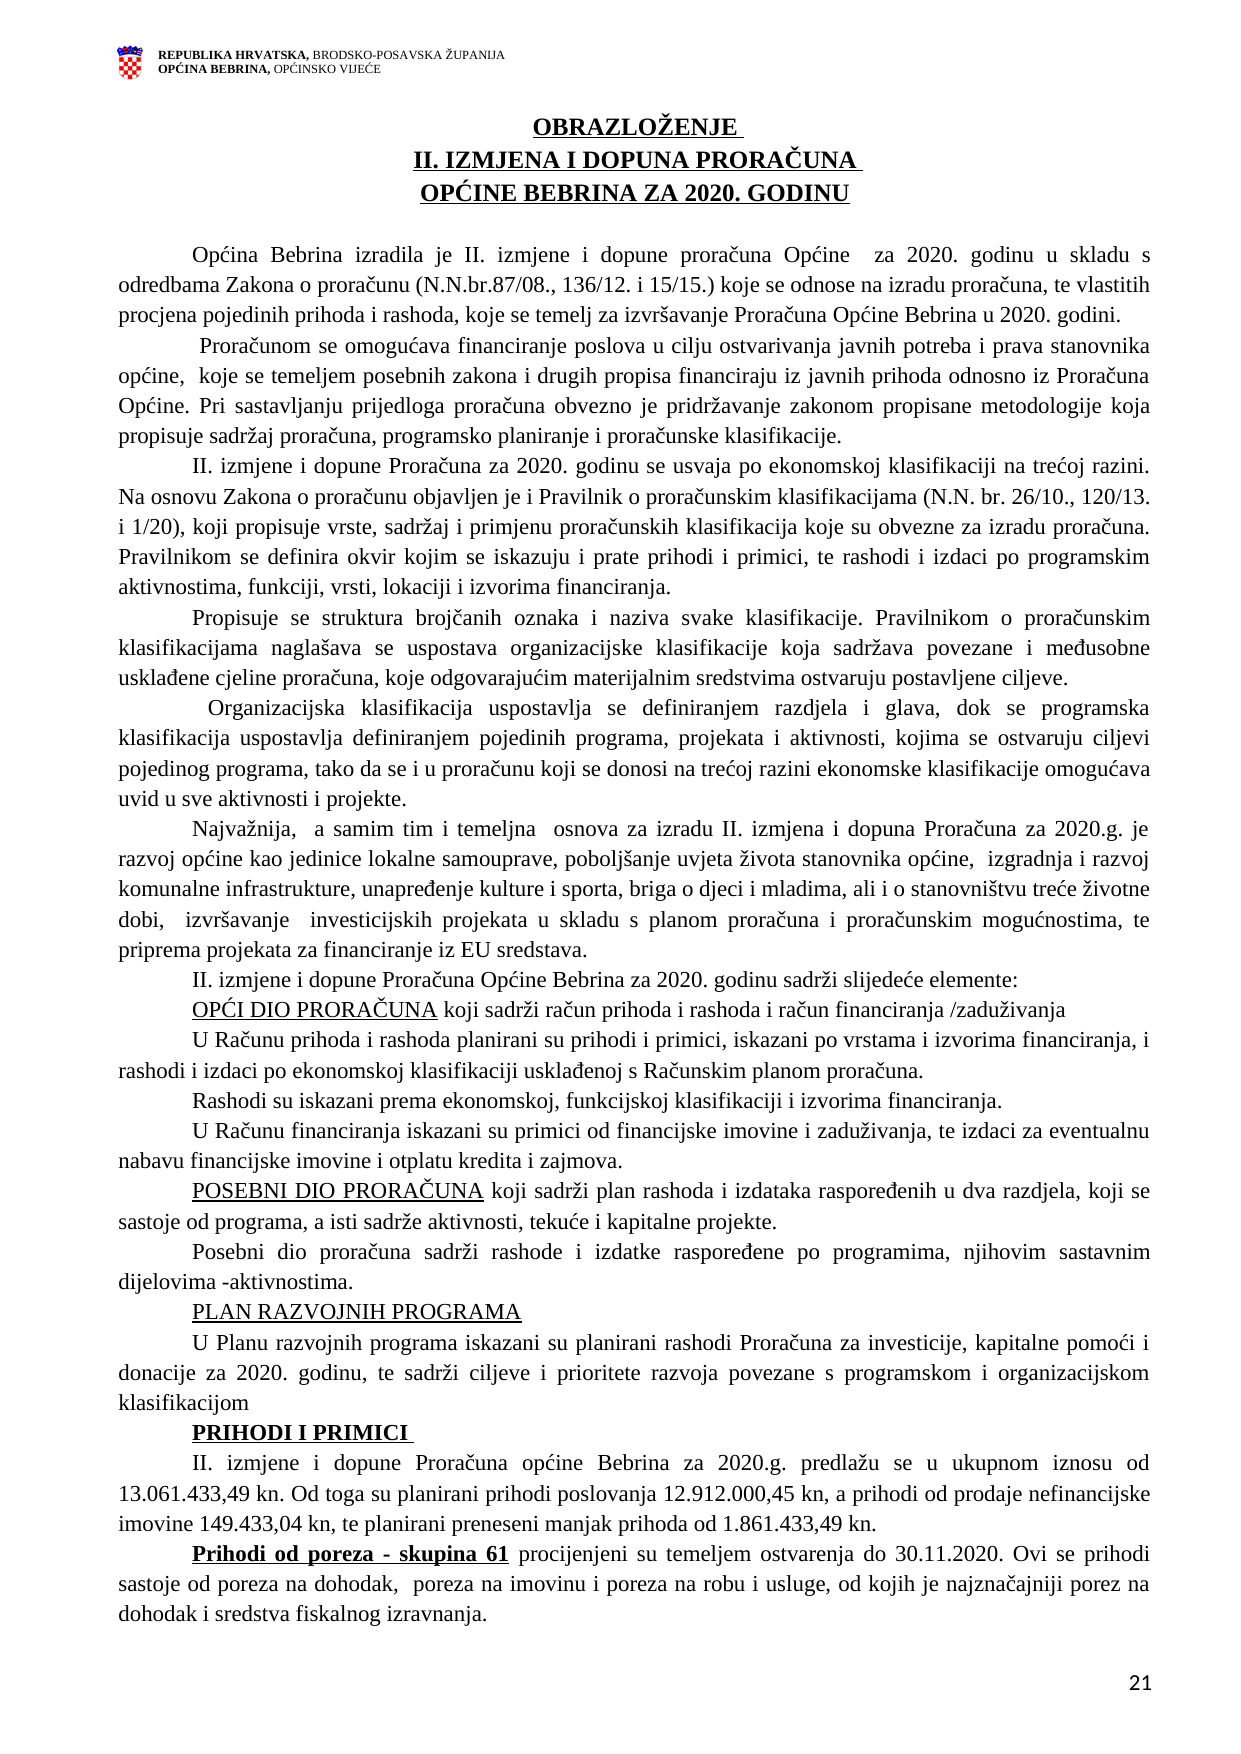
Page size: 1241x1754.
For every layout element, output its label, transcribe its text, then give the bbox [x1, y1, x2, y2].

text Proračunom se omogućava financiranje poslova u cilju ostvarivanja javnih potreba i prava stanovnika općine, koje se temeljem posebnih zakona i drugih propisa financiraju iz javnih prihoda odnosno iz Proračuna Općine. Pri sastavljanju prijedloga proračuna obvezno je pridržavanje zakonom propisane metodologije koja propisuje sadržaj proračuna, programsko planiranje i proračunske klasifikacije. [118, 332, 1152, 449]
text PRIHODI I PRIMICI [118, 1419, 1152, 1446]
text II. izmjene i dopune Proračuna općine Bebrina za 2020.g. predlažu se u ukupnom iznosu od 13.061.433,49 kn. Od toga su planirani prihodi poslovanja 12.912.000,45 kn, a prihodi od prodaje nefinancijske imovine 149.433,04 kn, te planirani preneseni manjak prihoda od 1.861.433,49 kn. [118, 1449, 1152, 1536]
text PLAN RAZVOJNIH PROGRAMA [118, 1298, 1152, 1325]
picture [116, 44, 142, 80]
text POSEBNI DIO PRORAČUNA koji sadrži plan rashoda i izdataka raspoređenih u dva razdjela, koji se sastoje od programa, a isti sadrže aktivnosti, tekuće i kapitalne projekte. [118, 1177, 1152, 1234]
text OPĆI DIO PRORAČUNA koji sadrži račun prihoda i rashoda i račun financiranja /zaduživanja [118, 996, 1152, 1023]
text Najvažnija, a samim tim i temeljna osnova za izradu II. izmjena i dopuna Proračuna za 2020.g. je razvoj općine kao jedinice lokalne samouprave, poboljšanje uvjeta života stanovnika općine, izgradnja i razvoj komunalne infrastrukture, unapređenje kulture i sporta, briga o djeci i mladima, ali i o stanovništvu treće životne dobi, izvršavanje investicijskih projekata u skladu s planom proračuna i proračunskim mogućnostima, te priprema projekata za financiranje iz EU sredstava. [118, 815, 1152, 962]
text U Računu prihoda i rashoda planirani su prihodi i primici, iskazani po vrstama i izvorima financiranja, i rashodi i izdaci po ekonomskoj klasifikaciji usklađenoj s Računskim planom proračuna. [118, 1026, 1152, 1083]
text Propisuje se struktura brojčanih oznaka i naziva svake klasifikacije. Pravilnikom o proračunskim klasifikacijama naglašava se uspostava organizacijske klasifikacije koja sadržava povezane i međusobne usklađene cjeline proračuna, koje odgovarajućim materijalnim sredstvima ostvaruju postavljene ciljeve. [118, 603, 1152, 690]
text Posebni dio proračuna sadrži rashode i izdatke raspoređene po programima, njihovim sastavnim dijelovima -aktivnostima. [118, 1238, 1152, 1294]
text OPĆINE BEBRINA ZA 2020. GODINU [118, 178, 1152, 207]
text II. izmjene i dopune Proračuna Općine Bebrina za 2020. godinu sadrži slijedeće elemente: [118, 966, 1152, 992]
text U Računu financiranja iskazani su primici od financijske imovine i zaduživanja, te izdaci za eventualnu nabavu financijske imovine i otplatu kredita i zajmova. [118, 1117, 1152, 1174]
text U Planu razvojnih programa iskazani su planirani rashodi Proračuna za investicije, kapitalne pomoći i donacije za 2020. godinu, te sadrži ciljeve i prioritete razvoja povezane s programskom i organizacijskom klasifikacijom [118, 1328, 1152, 1415]
text Rashodi su iskazani prema ekonomskoj, funkcijskoj klasifikaciji i izvorima financiranja. [118, 1087, 1152, 1113]
text OBRAZLOŽENJE [118, 112, 1152, 141]
text Općina Bebrina izradila je II. izmjene i dopune proračuna Općine za 2020. godinu u skladu s odredbama Zakona o proračunu (N.N.br.87/08., 136/12. i 15/15.) koje se odnose na izradu proračuna, te vlastitih procjena pojedinih prihoda i rashoda, koje se temelj za izvršavanje Proračuna Općine Bebrina u 2020. godini. [118, 241, 1152, 328]
text II. izmjene i dopune Proračuna za 2020. godinu se usvaja po ekonomskoj klasifikaciji na trećoj razini. Na osnovu Zakona o proračunu objavljen je i Pravilnik o proračunskim klasifikacijama (N.N. br. 26/10., 120/13. i 1/20), koji propisuje vrste, sadržaj i primjenu proračunskih klasifikacija koje su obvezne za izradu proračuna. Pravilnikom se definira okvir kojim se iskazuju i prate prihodi i primici, te rashodi i izdaci po programskim aktivnostima, funkciji, vrsti, lokaciji i izvorima financiranja. [118, 452, 1152, 600]
text Organizacijska klasifikacija uspostavlja se definiranjem razdjela i glava, dok se programska klasifikacija uspostavlja definiranjem pojedinih programa, projekata i aktivnosti, kojima se ostvaruju ciljevi pojedinog programa, tako da se i u proračunu koji se donosi na trećoj razini ekonomske klasifikacije omogućava uvid u sve aktivnosti i projekte. [118, 694, 1152, 811]
text Prihodi od poreza - skupina 61 procijenjeni su temeljem ostvarenja do 30.11.2020. Ovi se prihodi sastoje od poreza na dohodak, poreza na imovinu i poreza na robu i usluge, od kojih je najznačajniji porez na dohodak i sredstva fiskalnog izravnanja. [118, 1540, 1152, 1627]
text II. IZMJENA I DOPUNA PRORAČUNA [118, 145, 1152, 173]
